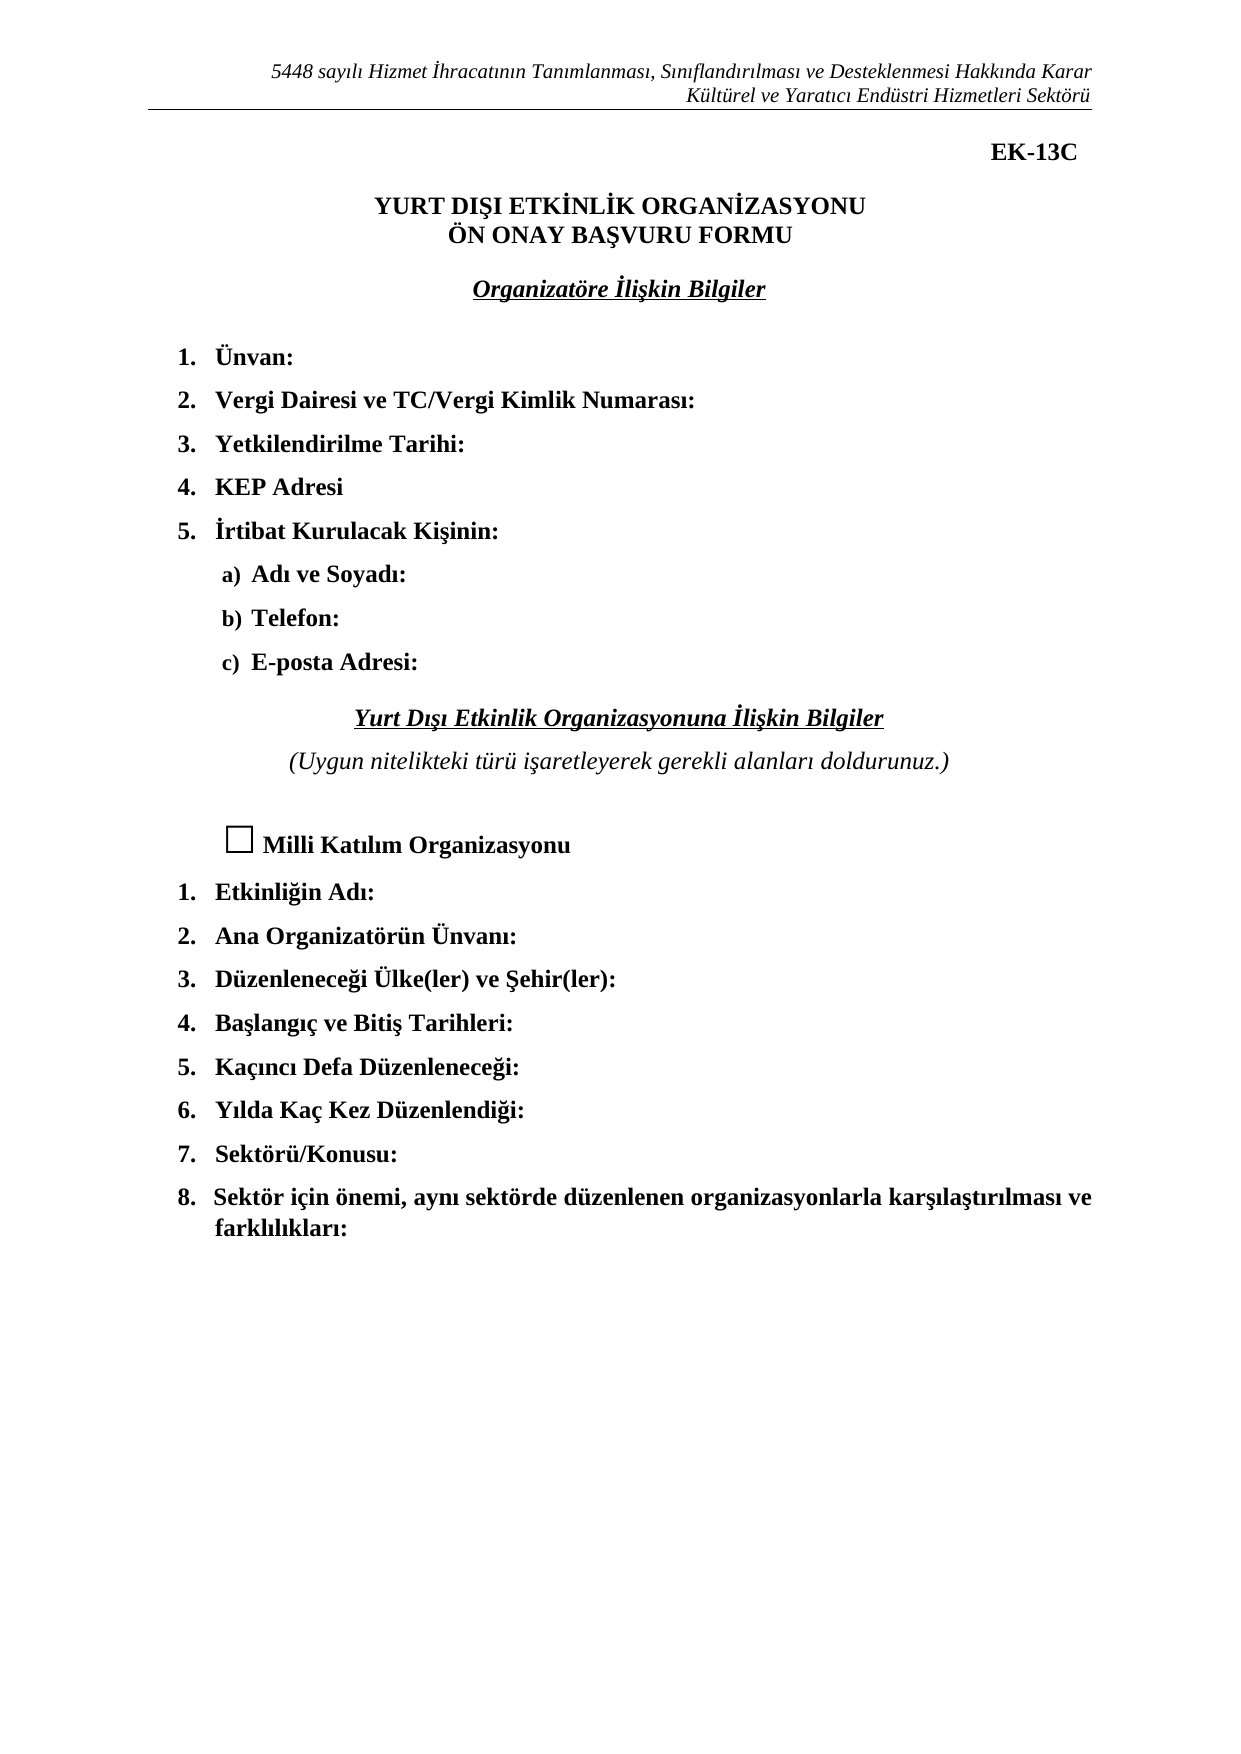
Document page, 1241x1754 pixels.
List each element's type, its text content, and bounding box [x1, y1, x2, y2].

list Kaçıncı Defa Düzenleneceği: [177, 1052, 1092, 1080]
title YURT DIŞI ETKİNLİK ORGANİZASYONU [148, 191, 1092, 220]
text (Uygun nitelikteki türü işaretleyerek gerekli alanları doldurunuz.) [148, 746, 1092, 774]
list Vergi Dairesi ve TC/Vergi Kimlik Numarası: [177, 385, 1092, 414]
list KEP Adresi [177, 472, 1092, 501]
text Yurt Dışı Etkinlik Organizasyonuna İlişkin Bilgiler [148, 703, 1092, 731]
list Yılda Kaç Kez Düzenlendiği: [177, 1095, 1092, 1124]
list Adı ve Soyadı: [222, 559, 1092, 588]
title ÖN ONAY BAŞVURU FORMU [148, 220, 1092, 249]
text EK-13C [148, 137, 1078, 166]
list Yetkilendirilme Tarihi: [177, 429, 1092, 458]
list İrtibat Kurulacak Kişinin: [177, 516, 1092, 545]
text Organizatöre İlişkin Bilgiler [148, 274, 1092, 302]
text ☐ Milli Katılım Organizasyonu [223, 814, 1092, 865]
list Başlangıç ve Bitiş Tarihleri: [177, 1008, 1092, 1037]
list Sektörü/Konusu: [177, 1139, 1092, 1167]
list Ana Organizatörün Ünvanı: [177, 921, 1092, 950]
list Sektör için önemi, aynı sektörde düzenlenen organizasyonlarla karşılaştırılması ve farklılıkları: [177, 1182, 1092, 1242]
list Etkinliğin Adı: [177, 877, 1092, 906]
list Düzenleneceği Ülke(ler) ve Şehir(ler): [177, 964, 1092, 993]
list Ünvan: [177, 342, 1092, 371]
list Telefon: [222, 603, 1092, 632]
list E-posta Adresi: [222, 647, 1092, 675]
